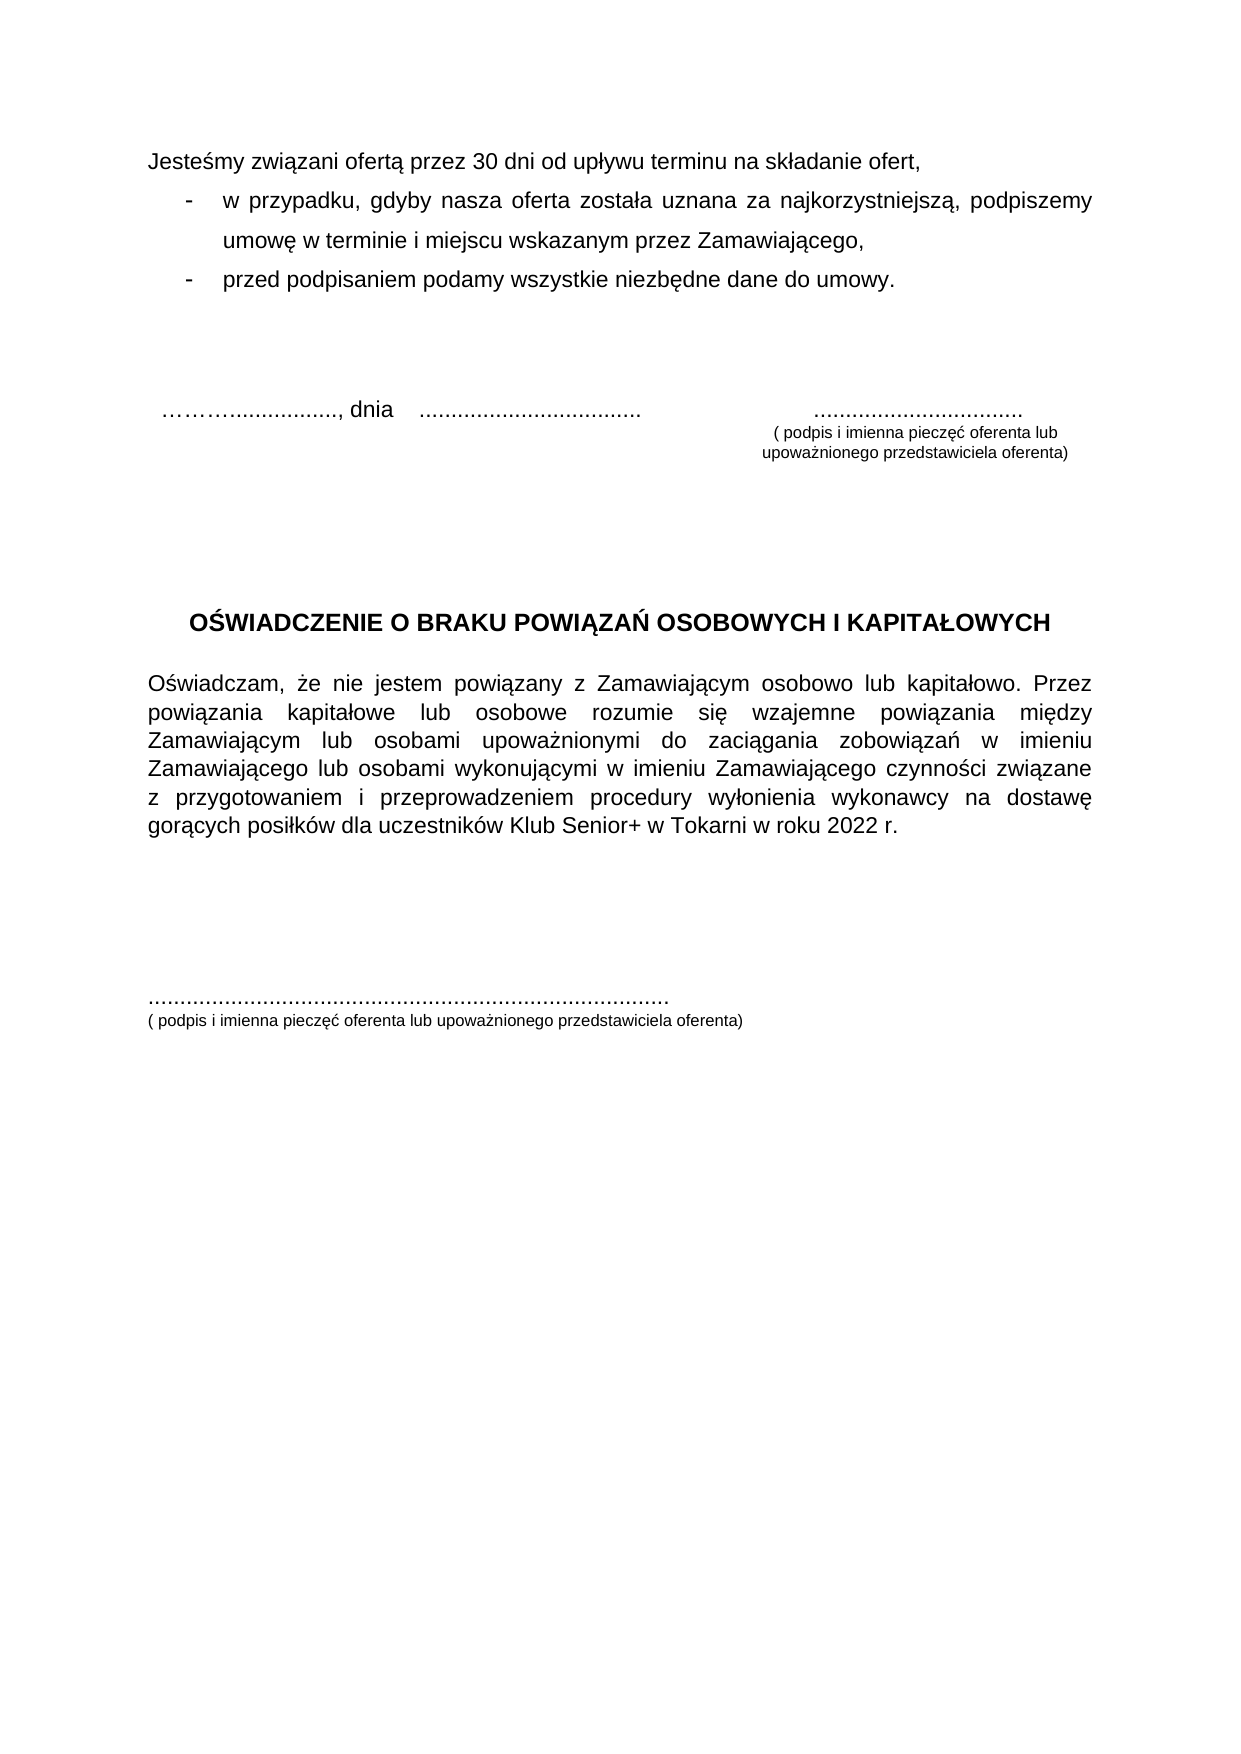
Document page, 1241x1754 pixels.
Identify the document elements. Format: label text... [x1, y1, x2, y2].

text Jesteśmy związani ofertą przez 30 dni od upływu terminu na składanie ofert, [148, 148, 1093, 174]
text OŚWIADCZENIE O BRAKU POWIĄZAŃ OSOBOWYCH I KAPITAŁOWYCH [148, 608, 1093, 637]
list w przypadku, gdyby nasza oferta została uznana za najkorzystniejszą, podpiszemy umowę w terminie i miejscu wskazanym przez Zamawiającego, [185, 187, 1093, 253]
text Oświadczam, że nie jestem powiązany z Zamawiającym osobowo lub kapitałowo. Przez powiązania kapitałowe lub osobowe rozumie się wzajemne powiązania między Zamawiającym lub osobami upoważnionymi do zaciągania zobowiązań w imieniu Zamawiającego lub osobami wykonującymi w imieniu Zamawiającego czynności związane z przygotowaniem i przeprowadzeniem procedury wyłonienia wykonawcy na dostawę gorących posiłków dla uczestników Klub Senior+ w Tokarni w roku 2022 r. [148, 670, 1093, 838]
text ………................., dnia ................................... ................................. [148, 396, 1093, 422]
list przed podpisaniem podamy wszystkie niezbędne dane do umowy. [185, 266, 1093, 292]
text .................................................................................. [148, 983, 1093, 1009]
text ( podpis i imienna pieczęć oferenta lub upoważnionego przedstawiciela oferenta) [738, 422, 1093, 462]
text ( podpis i imienna pieczęć oferenta lub upoważnionego przedstawiciela oferenta) [148, 1011, 1093, 1030]
